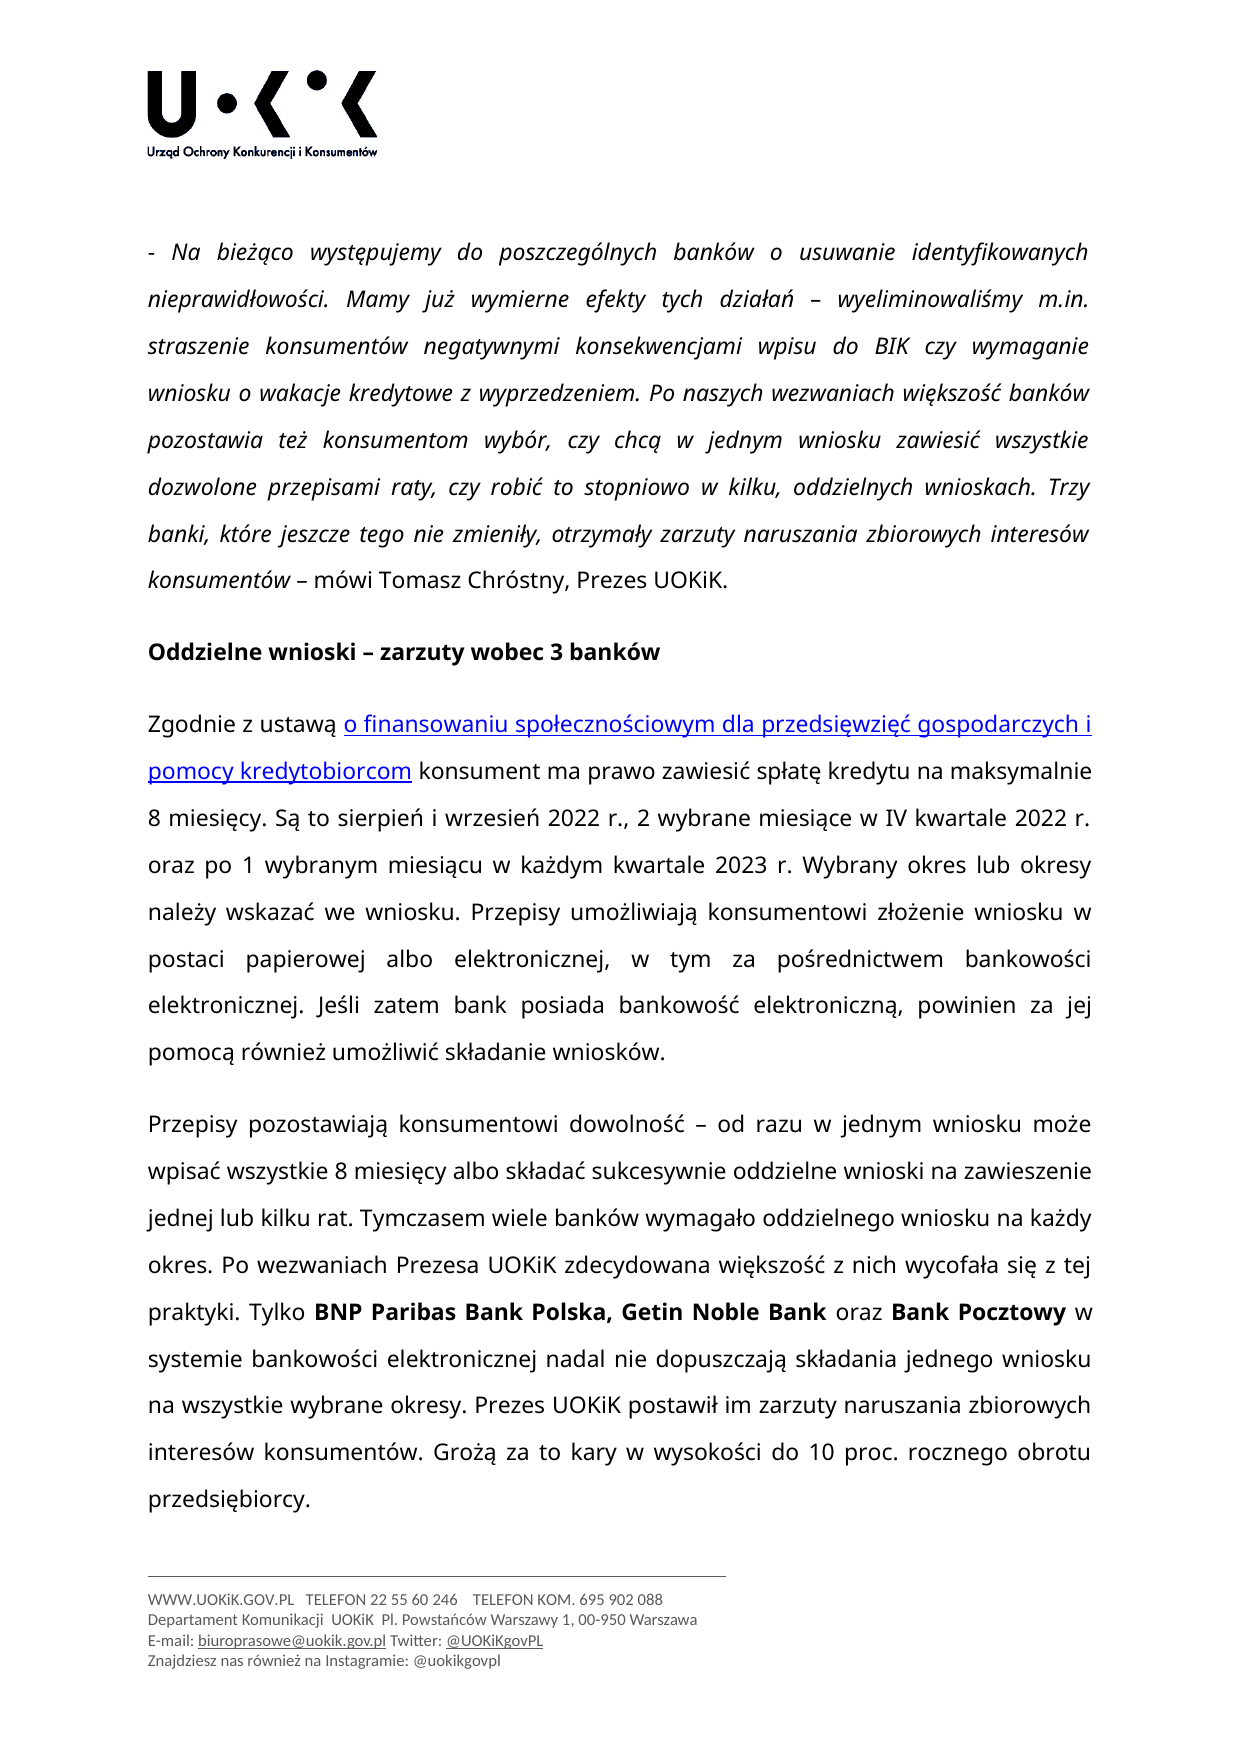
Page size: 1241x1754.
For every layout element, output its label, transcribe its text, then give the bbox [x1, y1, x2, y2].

text - Na bieżąco występujemy do poszczególnych banków o usuwanie identyfikowanych nieprawidłowości. Mamy już wymierne efekty tych działań – wyeliminowaliśmy m.in. straszenie konsumentów negatywnymi konsekwencjami wpisu do BIK czy wymaganie wniosku o wakacje kredytowe z wyprzedzeniem. Po naszych wezwaniach większość banków pozostawia też konsumentom wybór, czy chcą w jednym wniosku zawiesić wszystkie dozwolone przepisami raty, czy robić to stopniowo w kilku, oddzielnych wnioskach. Trzy banki, które jeszcze tego nie zmieniły, otrzymały zarzuty naruszania zbiorowych interesów konsumentów – mówi Tomasz Chróstny, Prezes UOKiK. [148, 236, 1093, 596]
text Zgodnie z ustawą o finansowaniu społecznościowym dla przedsięwzięć gospodarczych i pomocy kredytobiorcom konsument ma prawo zawiesić spłatę kredytu na maksymalnie 8 miesięcy. Są to sierpień i wrzesień 2022 r., 2 wybrane miesiące w IV kwartale 2022 r. oraz po 1 wybranym miesiącu w każdym kwartale 2023 r. Wybrany okres lub okresy należy wskazać we wniosku. Przepisy umożliwiają konsumentowi złożenie wniosku w postaci papierowej albo elektronicznej, w tym za pośrednictwem bankowości elektronicznej. Jeśli zatem bank posiada bankowość elektroniczną, powinien za jej pomocą również umożliwić składanie wniosków. [148, 708, 1093, 1068]
text Oddzielne wnioski – zarzuty wobec 3 banków [148, 636, 1093, 668]
text Przepisy pozostawiają konsumentowi dowolność – od razu w jednym wniosku może wpisać wszystkie 8 miesięcy albo składać sukcesywnie oddzielne wnioski na zawieszenie jednej lub kilku rat. Tymczasem wiele banków wymagało oddzielnego wniosku na każdy okres. Po wezwaniach Prezesa UOKiK zdecydowana większość z nich wycofała się z tej praktyki. Tylko BNP Paribas Bank Polska, Getin Noble Bank oraz Bank Pocztowy w systemie bankowości elektronicznej nadal nie dopuszczają składania jednego wniosku na wszystkie wybrane okresy. Prezes UOKiK postawił im zarzuty naruszania zbiorowych interesów konsumentów. Grożą za to kary w wysokości do 10 proc. rocznego obrotu przedsiębiorcy. [148, 1108, 1093, 1514]
picture [147, 70, 378, 160]
